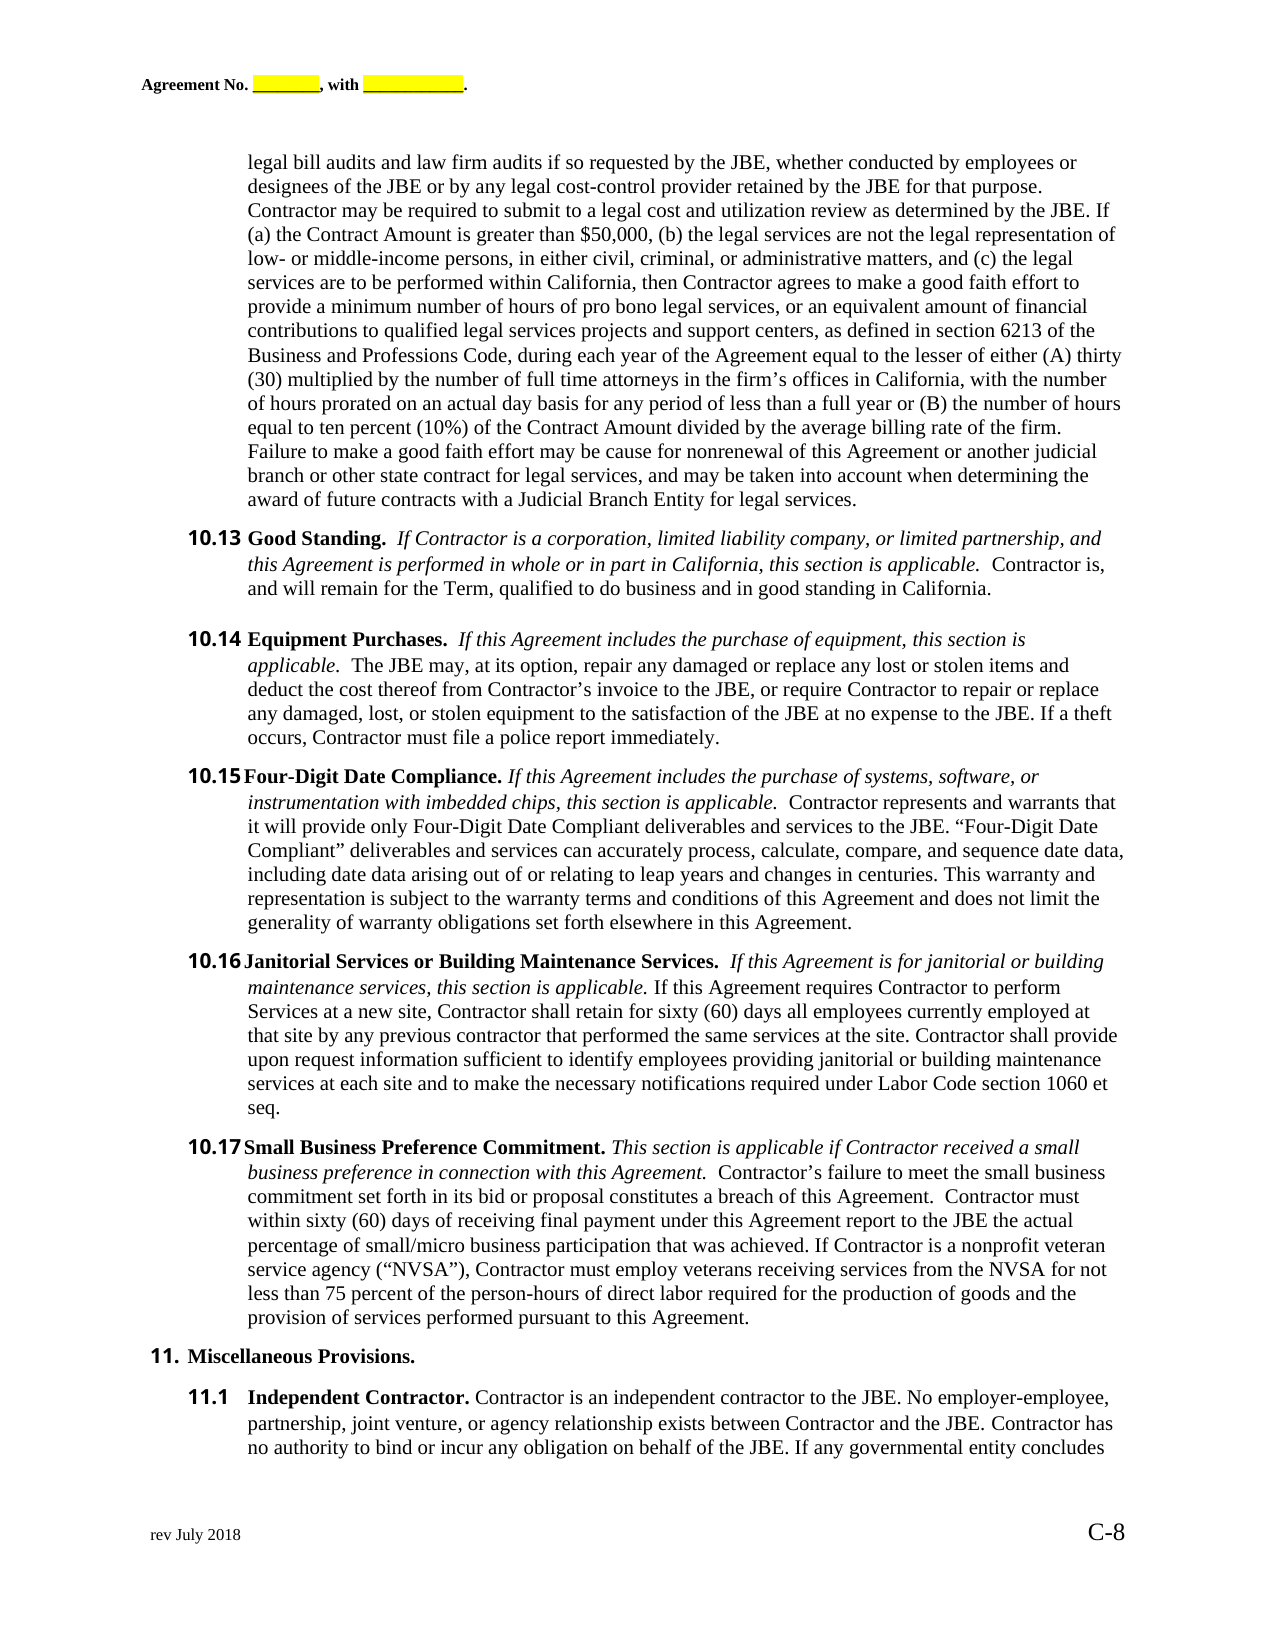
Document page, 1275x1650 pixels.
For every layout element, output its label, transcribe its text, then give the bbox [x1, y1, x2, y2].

list Equipment Purchases. If this Agreement includes the purchase of equipment, this section is applicable. The JBE may, at its option, repair any damaged or replace any lost or stolen items and deduct the cost thereof from Contractor’s invoice to the JBE, or require Contractor to repair or replace any damaged, lost, or stolen equipment to the satisfaction of the JBE at no expense to the JBE. If a theft occurs, Contractor must file a police report immediately. [187, 624, 1125, 749]
list Janitorial Services or Building Maintenance Services. If this Agreement is for janitorial or building maintenance services, this section is applicable. If this Agreement requires Contractor to perform Services at a new site, Contractor shall retain for sixty (60) days all employees currently employed at that site by any previous contractor that performed the same services at the site. Contractor shall provide upon request information sufficient to identify employees providing janitorial or building maintenance services at each site and to make the necessary notifications required under Labor Code section 1060 et seq. [187, 947, 1125, 1119]
list Good Standing. If Contractor is a corporation, limited liability company, or limited partnership, and this Agreement is performed in whole or in part in California, this section is applicable. Contractor is, and will remain for the Term, qualified to do business and in good standing in California. [187, 523, 1125, 600]
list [187, 1382, 1125, 1459]
list Small Business Preference Commitment. This section is applicable if Contractor received a small business preference in connection with this Agreement. Contractor’s failure to meet the small business commitment set forth in its bid or proposal constitutes a breach of this Agreement. Contractor must within sixty (60) days of receiving final payment under this Agreement report to the JBE the actual percentage of small/micro business participation that was achieved. If Contractor is a nonprofit veteran service agency (“NVSA”), Contractor must employ veterans receiving services from the NVSA for not less than 75 percent of the person-hours of direct labor required for the production of goods and the provision of services performed pursuant to this Agreement. [187, 1132, 1125, 1329]
list Miscellaneous Provisions. [150, 1341, 1125, 1370]
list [187, 150, 1125, 511]
list Four-Digit Date Compliance. If this Agreement includes the purchase of systems, software, or instrumentation with imbedded chips, this section is applicable. Contractor represents and warrants that it will provide only Four-Digit Date Compliant deliverables and services to the JBE. “Four-Digit Date Compliant” deliverables and services can accurately process, calculate, compare, and sequence date data, including date data arising out of or relating to leap years and changes in centuries. This warranty and representation is subject to the warranty terms and conditions of this Agreement and does not limit the generality of warranty obligations set forth elsewhere in this Agreement. [187, 761, 1125, 934]
